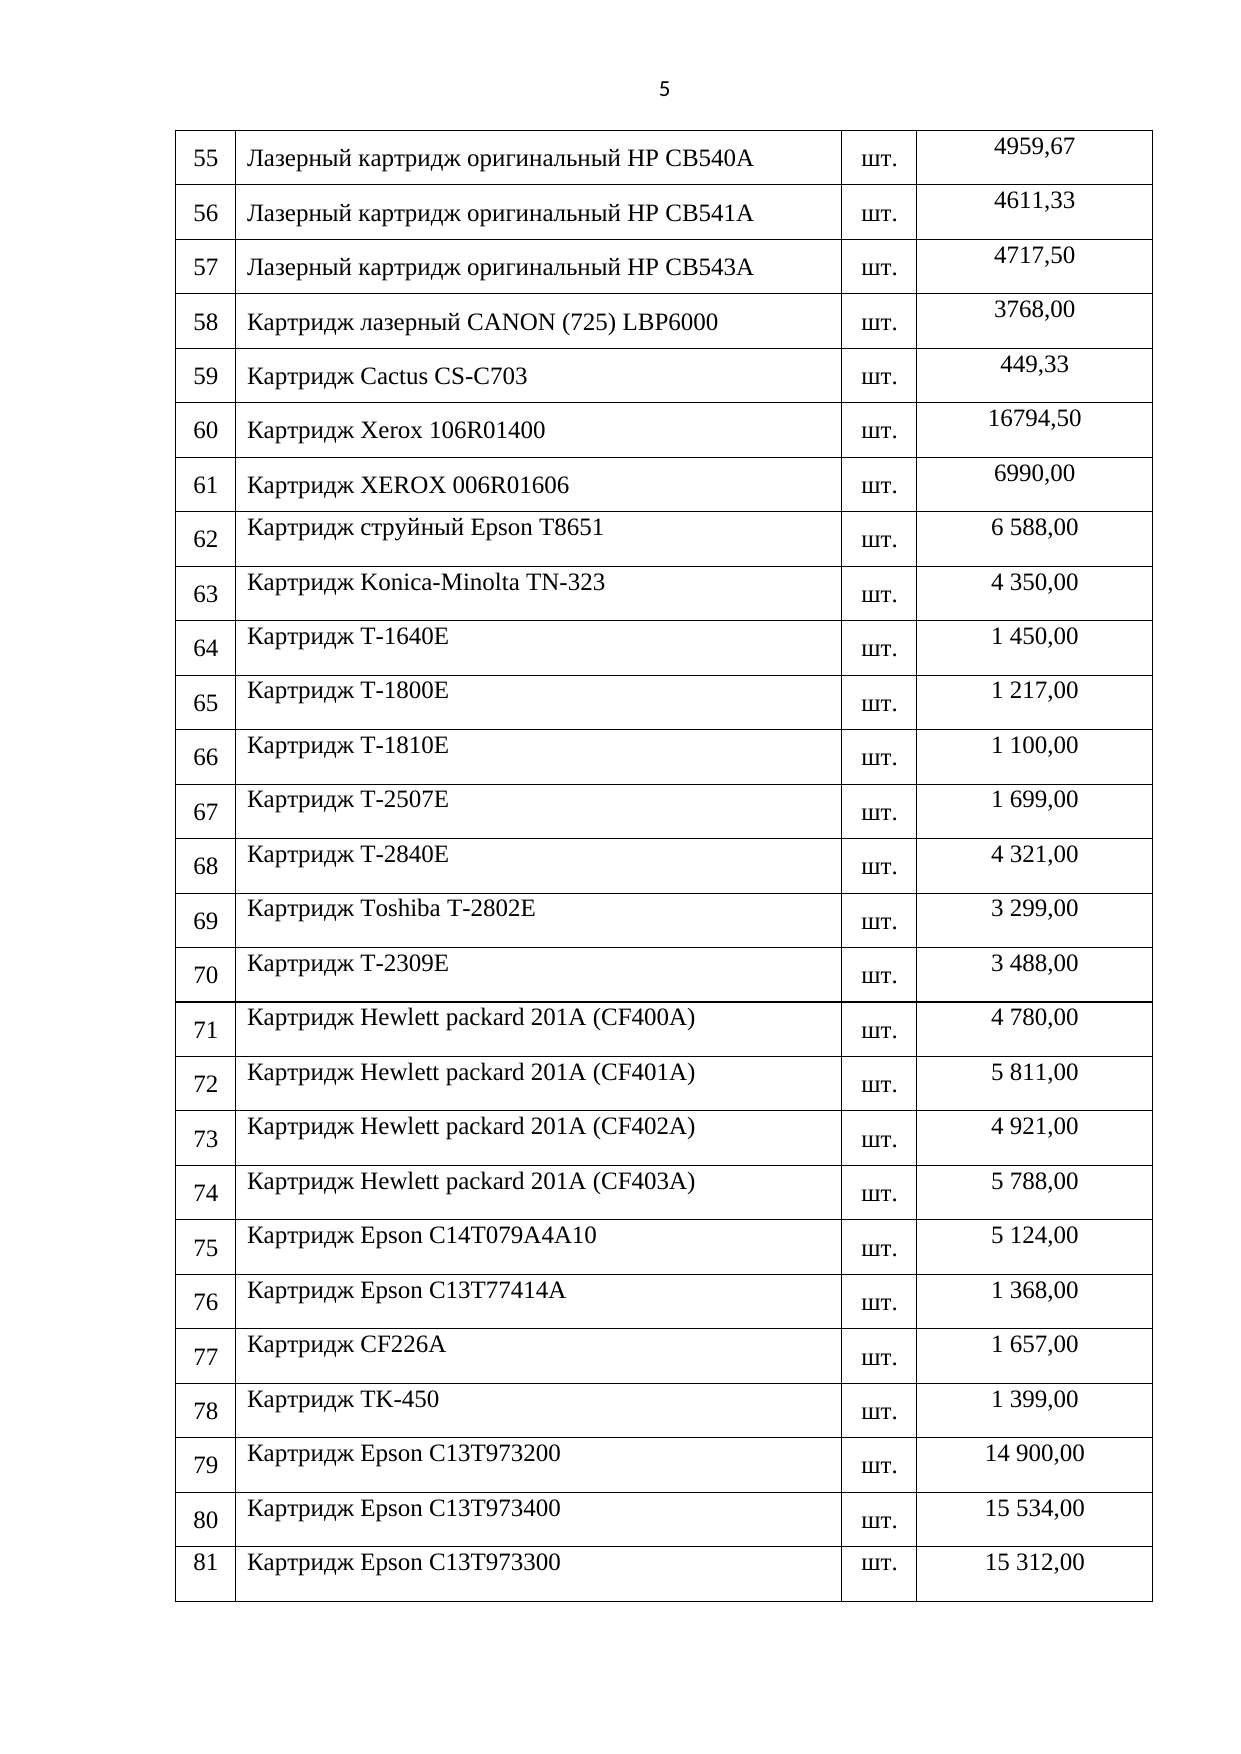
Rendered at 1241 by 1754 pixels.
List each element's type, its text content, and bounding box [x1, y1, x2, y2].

table_cell шт. [842, 676, 916, 729]
table_cell Картридж TK-450 [236, 1384, 841, 1437]
table_cell шт. [842, 1438, 916, 1492]
table_cell Картридж Epson C13T973400 [236, 1493, 841, 1546]
table_cell шт. [842, 567, 916, 620]
table_cell шт. [842, 131, 916, 184]
table_cell 74 [176, 1166, 235, 1219]
table_cell шт. [842, 240, 916, 293]
table_cell 63 [176, 567, 235, 620]
table_cell 55 [176, 131, 235, 184]
table_cell Картридж T-1640E [236, 621, 841, 674]
table_cell 1 699,00 [917, 785, 1152, 838]
table_cell шт. [842, 294, 916, 348]
table_cell 4717,50 [917, 240, 1152, 293]
table_cell шт. [842, 1547, 916, 1601]
table_cell шт. [842, 948, 916, 1001]
table_cell шт. [842, 1166, 916, 1219]
table_cell Картридж Hewlett packard 201A (CF401A) [236, 1057, 841, 1110]
table_cell Лазерный картридж оригинальный HP CB540A [236, 131, 841, 184]
table_cell 73 [176, 1111, 235, 1165]
table_cell шт. [842, 512, 916, 566]
table_cell Картридж струйный Epson T8651 [236, 512, 841, 566]
table_cell шт. [842, 1384, 916, 1437]
table_cell 1 657,00 [917, 1329, 1152, 1383]
table_cell 58 [176, 294, 235, 348]
table_cell 5 788,00 [917, 1166, 1152, 1219]
table_cell шт. [842, 839, 916, 892]
table_cell 4611,33 [917, 185, 1152, 239]
table_cell Картридж Hewlett packard 201A (CF402A) [236, 1111, 841, 1165]
table_cell Лазерный картридж оригинальный HP CB541A [236, 185, 841, 239]
table_cell Лазерный картридж оригинальный HP CB543A [236, 240, 841, 293]
table_cell 79 [176, 1438, 235, 1492]
table_cell 78 [176, 1384, 235, 1437]
table_cell шт. [842, 1329, 916, 1383]
table_cell шт. [842, 1057, 916, 1110]
table_cell Картридж Cactus CS-C703 [236, 349, 841, 402]
table_cell Картридж Hewlett packard 201A (CF403A) [236, 1166, 841, 1219]
table_cell шт. [842, 1003, 916, 1056]
table_cell 4 350,00 [917, 567, 1152, 620]
table_cell 6990,00 [917, 458, 1152, 511]
table_cell Картридж Hewlett packard 201A (CF400A) [236, 1003, 841, 1056]
table_cell шт. [842, 730, 916, 783]
table_cell Картридж T-2840E [236, 839, 841, 892]
table_cell 59 [176, 349, 235, 402]
table_cell 77 [176, 1329, 235, 1383]
table_cell шт. [842, 894, 916, 947]
table_cell 60 [176, 403, 235, 457]
table_cell 5 124,00 [917, 1220, 1152, 1274]
table_cell шт. [842, 621, 916, 674]
table_cell 1 368,00 [917, 1275, 1152, 1328]
table_cell 71 [176, 1003, 235, 1056]
table_cell 81 [176, 1547, 235, 1601]
table_cell 72 [176, 1057, 235, 1110]
table_cell Картридж T-1800E [236, 676, 841, 729]
table_cell 1 217,00 [917, 676, 1152, 729]
table_cell Картридж T-1810E [236, 730, 841, 783]
table_cell 3768,00 [917, 294, 1152, 348]
table_cell 68 [176, 839, 235, 892]
table_cell 1 399,00 [917, 1384, 1152, 1437]
table_cell 67 [176, 785, 235, 838]
table_cell Картридж XEROX 006R01606 [236, 458, 841, 511]
table_cell 61 [176, 458, 235, 511]
table_cell Картридж Konica-Minolta TN-323 [236, 567, 841, 620]
table_cell 70 [176, 948, 235, 1001]
table_cell Картридж Epson C14T079A4A10 [236, 1220, 841, 1274]
table_cell 16794,50 [917, 403, 1152, 457]
table_cell шт. [842, 785, 916, 838]
table_cell Картридж CF226A [236, 1329, 841, 1383]
table_cell Картридж Xerox 106R01400 [236, 403, 841, 457]
table_cell Картридж Epson C13T77414A [236, 1275, 841, 1328]
table_cell 4 921,00 [917, 1111, 1152, 1165]
table_cell 62 [176, 512, 235, 566]
table_cell 64 [176, 621, 235, 674]
table_cell 66 [176, 730, 235, 783]
table_cell 4 321,00 [917, 839, 1152, 892]
table_cell 6 588,00 [917, 512, 1152, 566]
table_cell 5 811,00 [917, 1057, 1152, 1110]
table_cell шт. [842, 1111, 916, 1165]
table_cell 4959,67 [917, 131, 1152, 184]
table_cell Картридж Epson C13T973300 [236, 1547, 841, 1601]
table_cell 1 100,00 [917, 730, 1152, 783]
table_cell 80 [176, 1493, 235, 1546]
table_cell Картридж лазерный CANON (725) LBP6000 [236, 294, 841, 348]
table_cell 3 488,00 [917, 948, 1152, 1001]
table_cell 15 312,00 [917, 1547, 1152, 1601]
table_cell 1 450,00 [917, 621, 1152, 674]
table_cell 75 [176, 1220, 235, 1274]
table_cell шт. [842, 1220, 916, 1274]
table_cell 4 780,00 [917, 1003, 1152, 1056]
table_cell Картридж Epson C13T973200 [236, 1438, 841, 1492]
table_cell шт. [842, 349, 916, 402]
table_cell 3 299,00 [917, 894, 1152, 947]
table_cell Картридж T-2507E [236, 785, 841, 838]
table_cell 449,33 [917, 349, 1152, 402]
table_cell 56 [176, 185, 235, 239]
table_cell шт. [842, 458, 916, 511]
table_cell 14 900,00 [917, 1438, 1152, 1492]
table_cell 76 [176, 1275, 235, 1328]
table_cell 69 [176, 894, 235, 947]
table_cell 57 [176, 240, 235, 293]
table_cell Картридж Toshiba T-2802E [236, 894, 841, 947]
table_cell Картридж T-2309E [236, 948, 841, 1001]
table_cell 65 [176, 676, 235, 729]
table_cell шт. [842, 403, 916, 457]
table_cell шт. [842, 1275, 916, 1328]
table_cell 15 534,00 [917, 1493, 1152, 1546]
table_cell шт. [842, 1493, 916, 1546]
table_cell шт. [842, 185, 916, 239]
